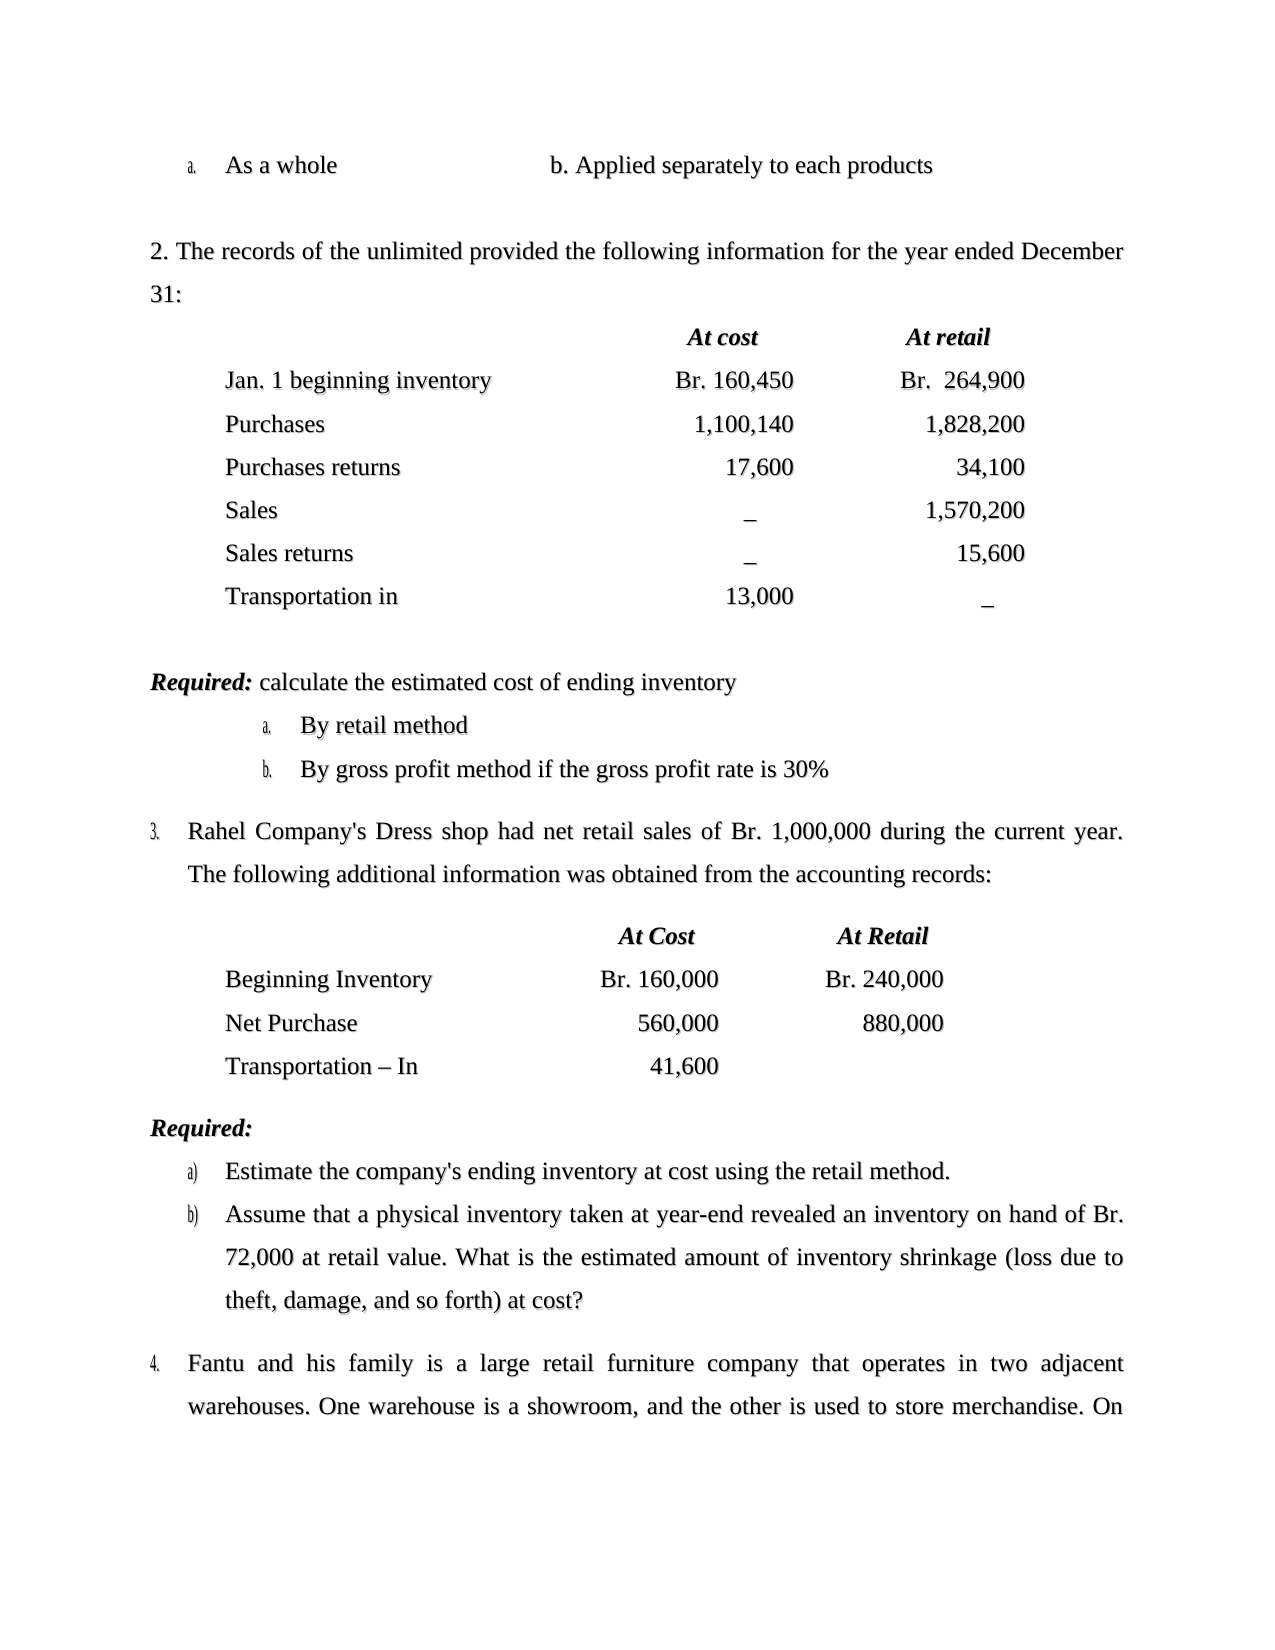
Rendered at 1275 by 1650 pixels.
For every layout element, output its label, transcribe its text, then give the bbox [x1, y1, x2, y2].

list Estimate the company's ending inventory at cost using the retail method. [187, 1156, 1125, 1185]
list By retail method [262, 711, 1125, 739]
text 2. The records of the unlimited provided the following information for the year ended December 31: [150, 236, 1125, 308]
text Purchases 1,100,140 1,828,200 [150, 409, 1125, 437]
text Net Purchase 560,000 880,000 [150, 1008, 1125, 1036]
text Jan. 1 beginning inventory Br. 160,450 Br. 264,900 [150, 366, 1125, 394]
text Sales _ 1,570,200 [150, 495, 1125, 524]
text Transportation in 13,000 _ [150, 581, 1125, 653]
list As a whole b. Applied separately to each products [187, 150, 1125, 179]
text Transportation – In 41,600 [150, 1051, 1125, 1079]
text Sales returns _ 15,600 [150, 538, 1125, 567]
text Beginning Inventory Br. 160,000 Br. 240,000 [150, 964, 1125, 993]
list Assume that a physical inventory taken at year-end revealed an inventory on hand of Br. 72,000 at retail value. What is the estimated amount of inventory shrinkage (loss due to theft, damage, and so forth) at cost? [187, 1199, 1125, 1314]
text At Cost At Retail [562, 921, 1125, 950]
list Rahel Company's Dress shop had net retail sales of Br. 1,000,000 during the current year. The following additional information was obtained from the accounting records: [150, 816, 1125, 888]
text Purchases returns 17,600 34,100 [150, 452, 1125, 481]
text Required: [150, 1113, 1125, 1142]
list By gross profit method if the gross profit rate is 30% [262, 754, 1125, 782]
text At cost At retail [150, 322, 1125, 351]
text Required: calculate the estimated cost of ending inventory [150, 667, 1125, 696]
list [150, 1348, 1125, 1420]
